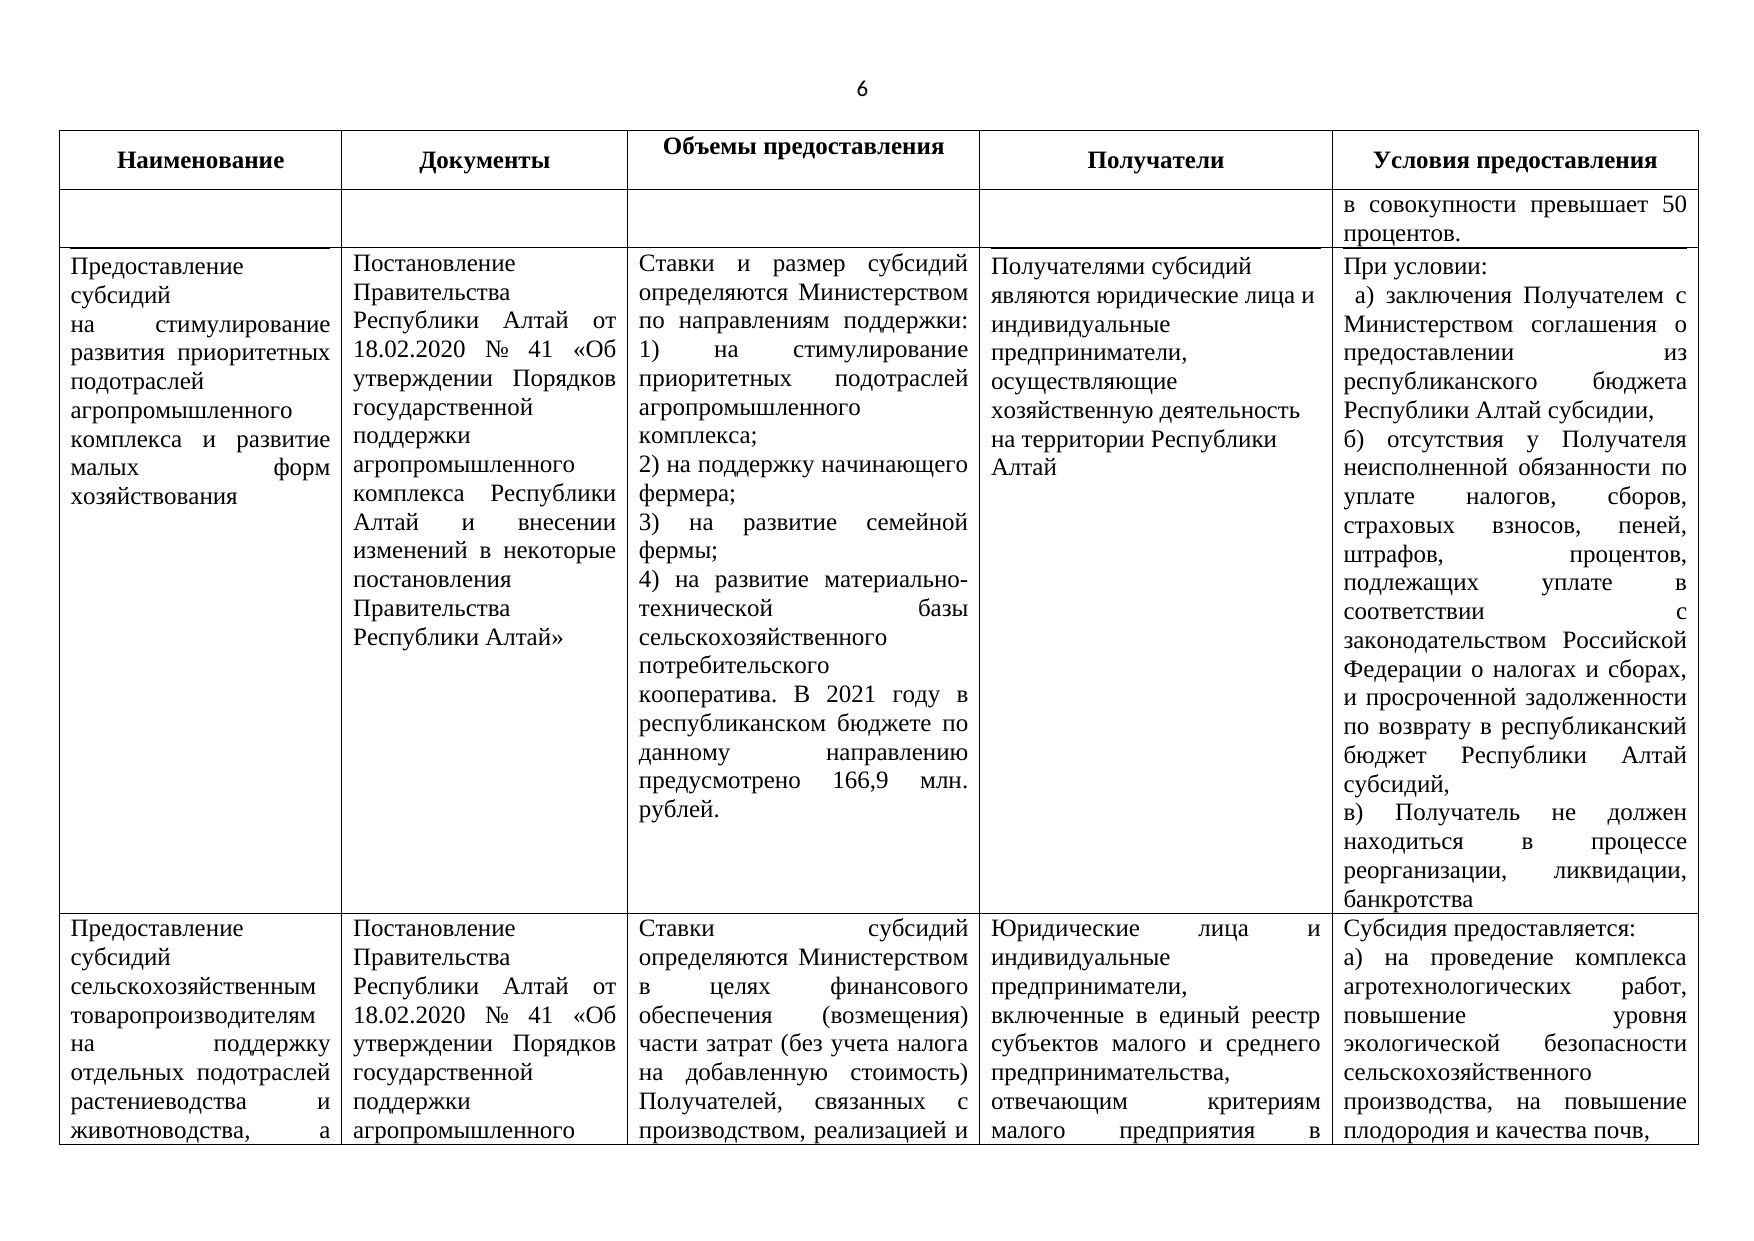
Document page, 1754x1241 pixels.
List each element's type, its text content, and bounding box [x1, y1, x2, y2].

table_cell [60, 914, 341, 1143]
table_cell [980, 914, 1332, 1143]
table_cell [342, 914, 627, 1143]
table_cell Ставки и размер субсидий определяются Министерством по направлениям поддержки: 1) на стимулирование приоритетных подотраслей агропромышленного комплекса; 2) на поддержку начинающего фермера; 3) на развитие семейной фермы; 4) на развитие материально-технической базы сельскохозяйственного потребительского кооператива. В 2021 году в республиканском бюджете по данному направлению предусмотрено 166,9 млн. рублей. [628, 248, 979, 912]
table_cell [60, 190, 341, 247]
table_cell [628, 914, 979, 1143]
table_header Получатели [980, 131, 1332, 188]
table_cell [1333, 190, 1698, 247]
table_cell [342, 190, 627, 247]
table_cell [980, 190, 1332, 247]
table_header Условия предоставления [1333, 131, 1698, 188]
table_header Объемы предоставления [628, 131, 979, 188]
table_cell Получателями субсидий являются юридические лица и индивидуальные предприниматели, осуществляющие хозяйственную деятельность на территории Республики Алтай [980, 248, 1332, 912]
table_header Документы [342, 131, 627, 188]
table_header Наименование [60, 131, 341, 188]
table_cell При условии: а) заключения Получателем с Министерством соглашения о предоставлении из республиканского бюджета Республики Алтай субсидии, б) отсутствия у Получателя неисполненной обязанности по уплате налогов, сборов, страховых взносов, пеней, штрафов, процентов, подлежащих уплате в соответствии с законодательством Российской Федерации о налогах и сборах, и просроченной задолженности по возврату в республиканский бюджет Республики Алтай субсидий, в) Получатель не должен находиться в процессе реорганизации, ликвидации, банкротства [1333, 248, 1698, 912]
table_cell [1333, 914, 1698, 1143]
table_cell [628, 190, 979, 247]
table_cell Предоставление субсидий на стимулирование развития приоритетных подотраслей агропромышленного комплекса и развитие малых форм хозяйствования [60, 248, 341, 912]
